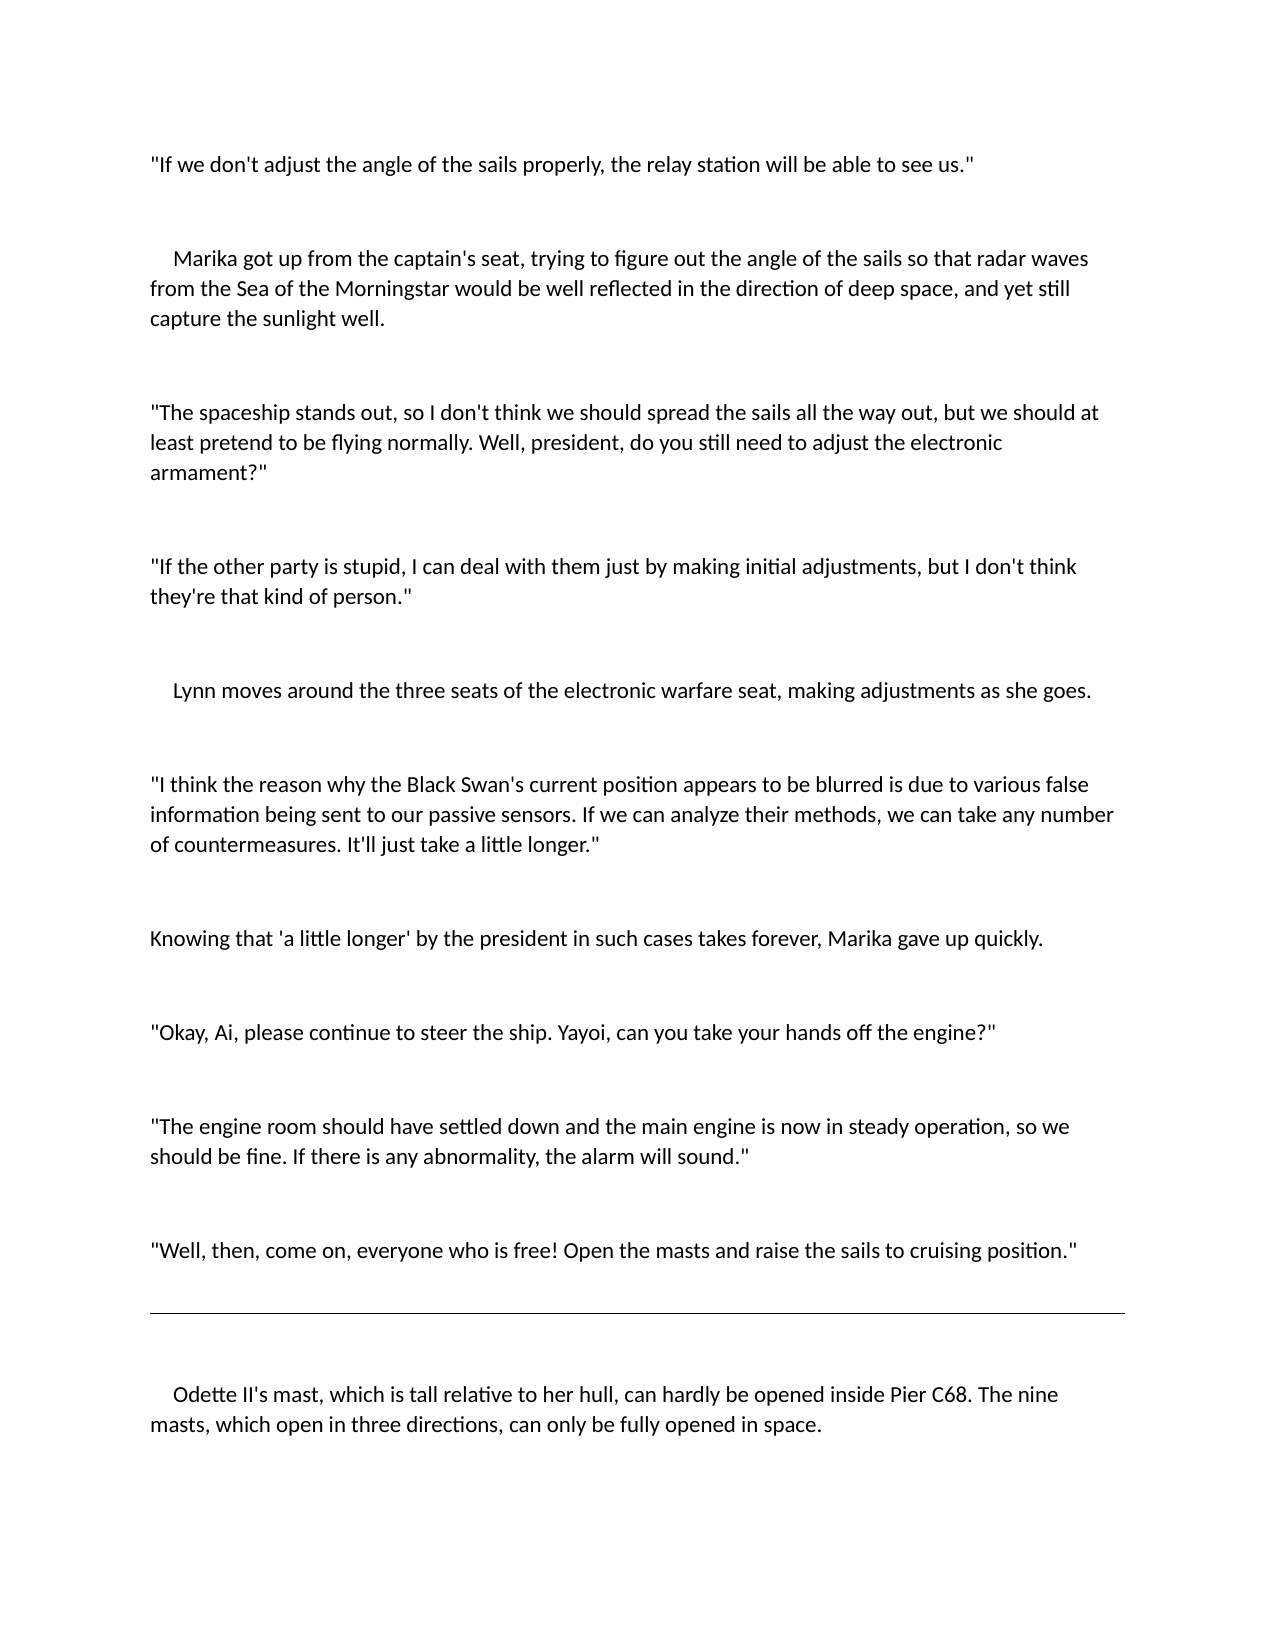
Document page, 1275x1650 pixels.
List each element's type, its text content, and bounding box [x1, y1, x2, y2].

text "I think the reason why the Black Swan's current position appears to be blurred is due to various false information being sent to our passive sensors. If we can analyze their methods, we can take any number of countermeasures. It'll just take a little longer." [150, 770, 1125, 858]
text "If the other party is stupid, I can deal with them just by making initial adjustments, but I don't think they're that kind of person." [150, 552, 1125, 610]
text "The spaceship stands out, so I don't think we should spread the sails all the way out, but we should at least pretend to be flying normally. Well, president, do you still need to adjust the electronic armament?" [150, 398, 1125, 486]
text "Okay, Ai, please continue to steer the ship. Yayoi, can you take your hands off the engine?" [150, 1018, 1125, 1046]
text Marika got up from the captain's seat, trying to figure out the angle of the sails so that radar waves from the Sea of the Morningstar would be well reflected in the direction of deep space, and yet still capture the sunlight well. [150, 244, 1125, 332]
text "Well, then, come on, everyone who is free! Open the masts and raise the sails to cruising position." [150, 1236, 1125, 1264]
text Odette II's mast, which is tall relative to her hull, can hardly be opened inside Pier C68. The nine masts, which open in three directions, can only be fully opened in space. [150, 1380, 1125, 1438]
text Lynn moves around the three seats of the electronic warfare seat, making adjustments as she goes. [150, 676, 1125, 704]
text Knowing that 'a little longer' by the president in such cases takes forever, Marika gave up quickly. [150, 924, 1125, 952]
text "If we don't adjust the angle of the sails properly, the relay station will be able to see us." [150, 150, 1125, 178]
text "The engine room should have settled down and the main engine is now in steady operation, so we should be fine. If there is any abnormality, the alarm will sound." [150, 1112, 1125, 1170]
